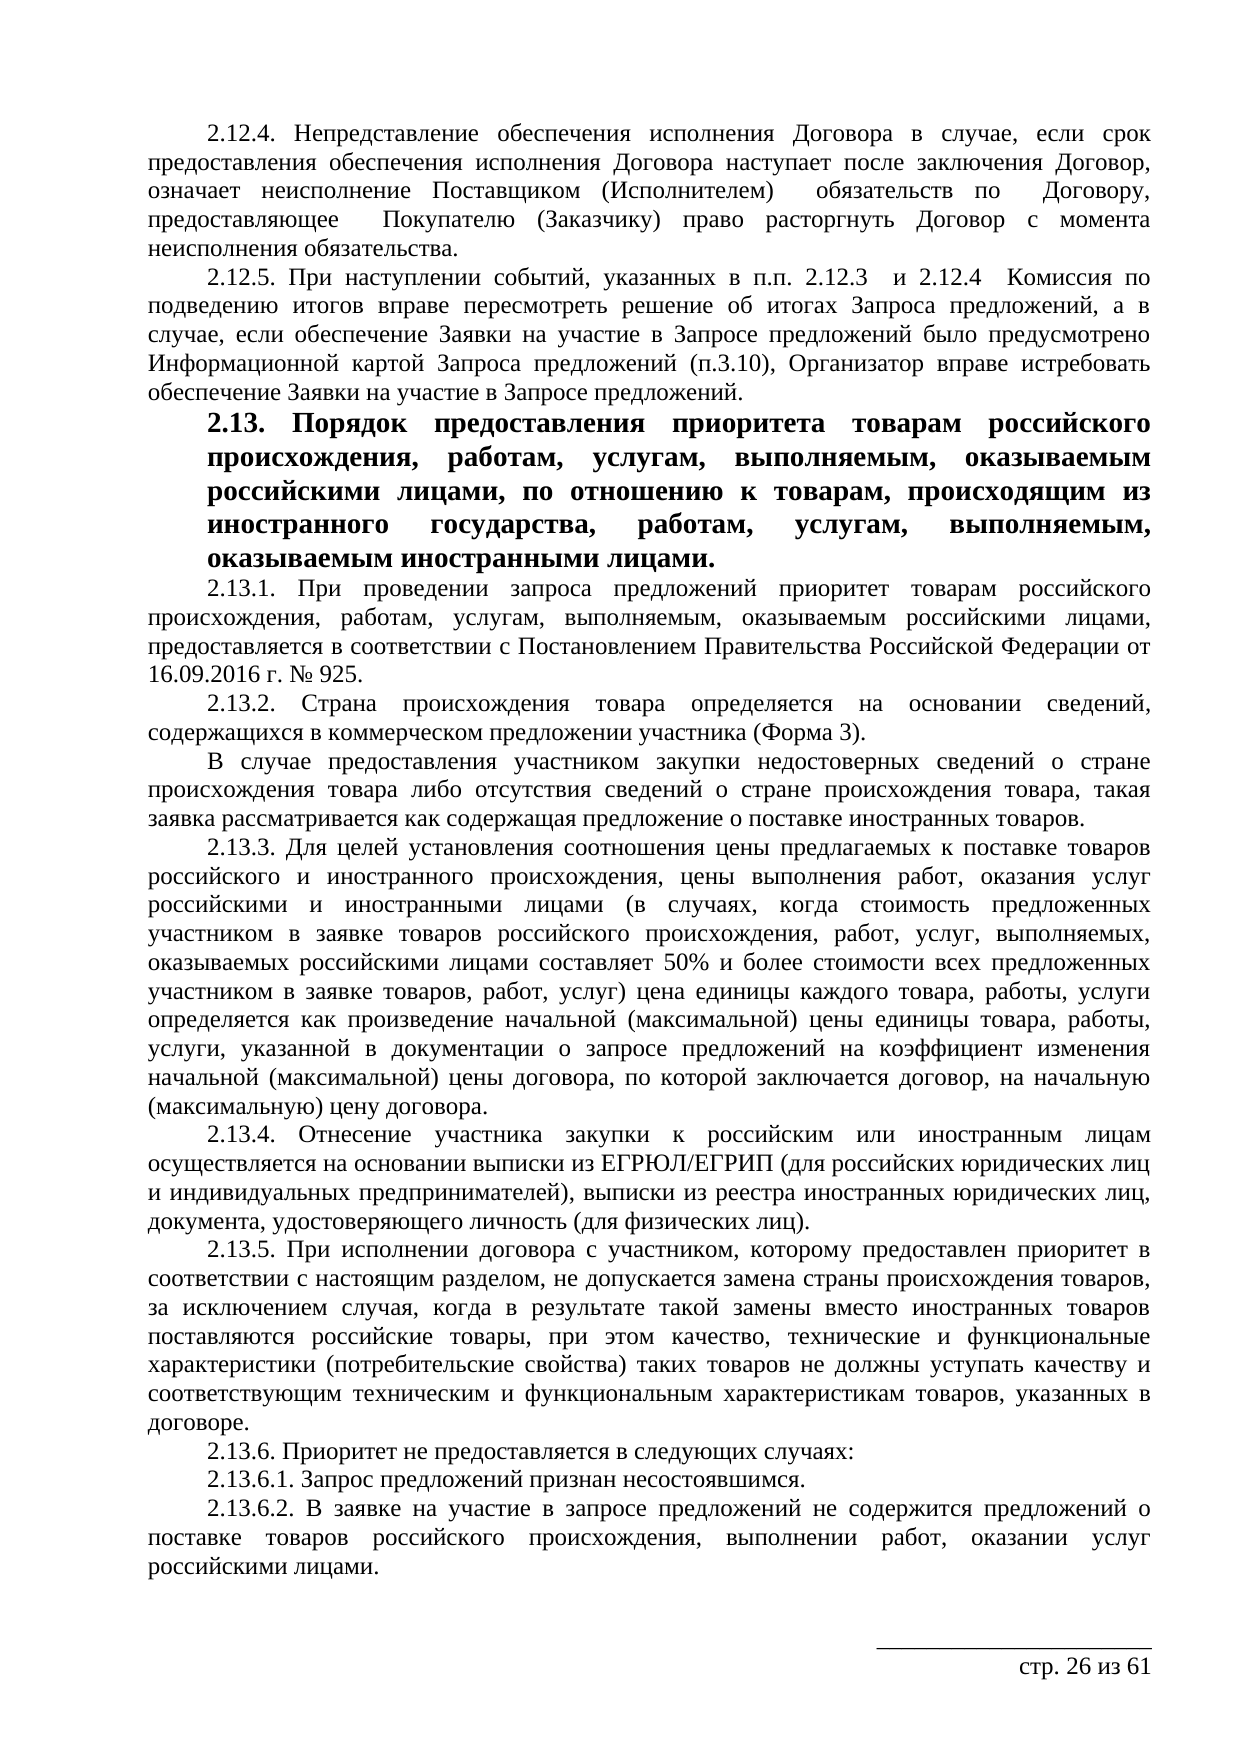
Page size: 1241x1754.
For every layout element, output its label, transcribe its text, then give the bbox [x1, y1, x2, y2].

list 2.13.2. Страна происхождения товара определяется на основании сведений, содержащихся в коммерческом предложении участника (Форма 3). [148, 688, 1152, 746]
list 2.13.6.1. Запрос предложений признан несостоявшимся. [148, 1464, 1152, 1493]
list 2.13.6. Приоритет не предоставляется в следующих случаях: [148, 1436, 1152, 1464]
list В случае предоставления участником закупки недостоверных сведений о стране происхождения товара либо отсутствия сведений о стране происхождения товара, такая заявка рассматривается как содержащая предложение о поставке иностранных товаров. [148, 746, 1152, 832]
subtitle 2.13. Порядок предоставления приоритета товарам российского происхождения, работам, услугам, выполняемым, оказываемым российскими лицами, по отношению к товарам, происходящим из иностранного государства, работам, услугам, выполняемым, оказываемым иностранными лицами. [207, 406, 1152, 573]
text 2.12.4. Непредставление обеспечения исполнения Договора в случае, если срок предоставления обеспечения исполнения Договора наступает после заключения Договор, означает неисполнение Поставщиком (Исполнителем) обязательств по Договору, предоставляющее Покупателю (Заказчику) право расторгнуть Договор с момента неисполнения обязательства. [148, 118, 1152, 262]
list 2.13.3. Для целей установления соотношения цены предлагаемых к поставке товаров российского и иностранного происхождения, цены выполнения работ, оказания услуг российскими и иностранными лицами (в случаях, когда стоимость предложенных участником в заявке товаров российского происхождения, работ, услуг, выполняемых, оказываемых российскими лицами составляет 50% и более стоимости всех предложенных участником в заявке товаров, работ, услуг) цена единицы каждого товара, работы, услуги определяется как произведение начальной (максимальной) цены единицы товара, работы, услуги, указанной в документации о запросе предложений на коэффициент изменения начальной (максимальной) цены договора, по которой заключается договор, на начальную (максимальную) цену договора. [148, 832, 1152, 1119]
list 2.13.5. При исполнении договора с участником, которому предоставлен приоритет в соответствии с настоящим разделом, не допускается замена страны происхождения товаров, за исключением случая, когда в результате такой замены вместо иностранных товаров поставляются российские товары, при этом качество, технические и функциональные характеристики (потребительские свойства) таких товаров не должны уступать качеству и соответствующим техническим и функциональным характеристикам товаров, указанных в договоре. [148, 1234, 1152, 1436]
list 2.13.4. Отнесение участника закупки к российским или иностранным лицам осуществляется на основании выписки из ЕГРЮЛ/ЕГРИП (для российских юридических лиц и индивидуальных предпринимателей), выписки из реестра иностранных юридических лиц, документа, удостоверяющего личность (для физических лиц). [148, 1119, 1152, 1234]
list 2.13.1. При проведении запроса предложений приоритет товарам российского происхождения, работам, услугам, выполняемым, оказываемым российскими лицами, предоставляется в соответствии с Постановлением Правительства Российской Федерации от 16.09.2016 г. № 925. [148, 573, 1152, 688]
text 2.12.5. При наступлении событий, указанных в п.п. 2.12.3 и 2.12.4 Комиссия по подведению итогов вправе пересмотреть решение об итогах Запроса предложений, а в случае, если обеспечение Заявки на участие в Запросе предложений было предусмотрено Информационной картой Запроса предложений (п.3.10), Организатор вправе истребовать обеспечение Заявки на участие в Запросе предложений. [148, 262, 1152, 406]
list 2.13.6.2. В заявке на участие в запросе предложений не содержится предложений о поставке товаров российского происхождения, выполнении работ, оказании услуг российскими лицами. [148, 1493, 1152, 1579]
